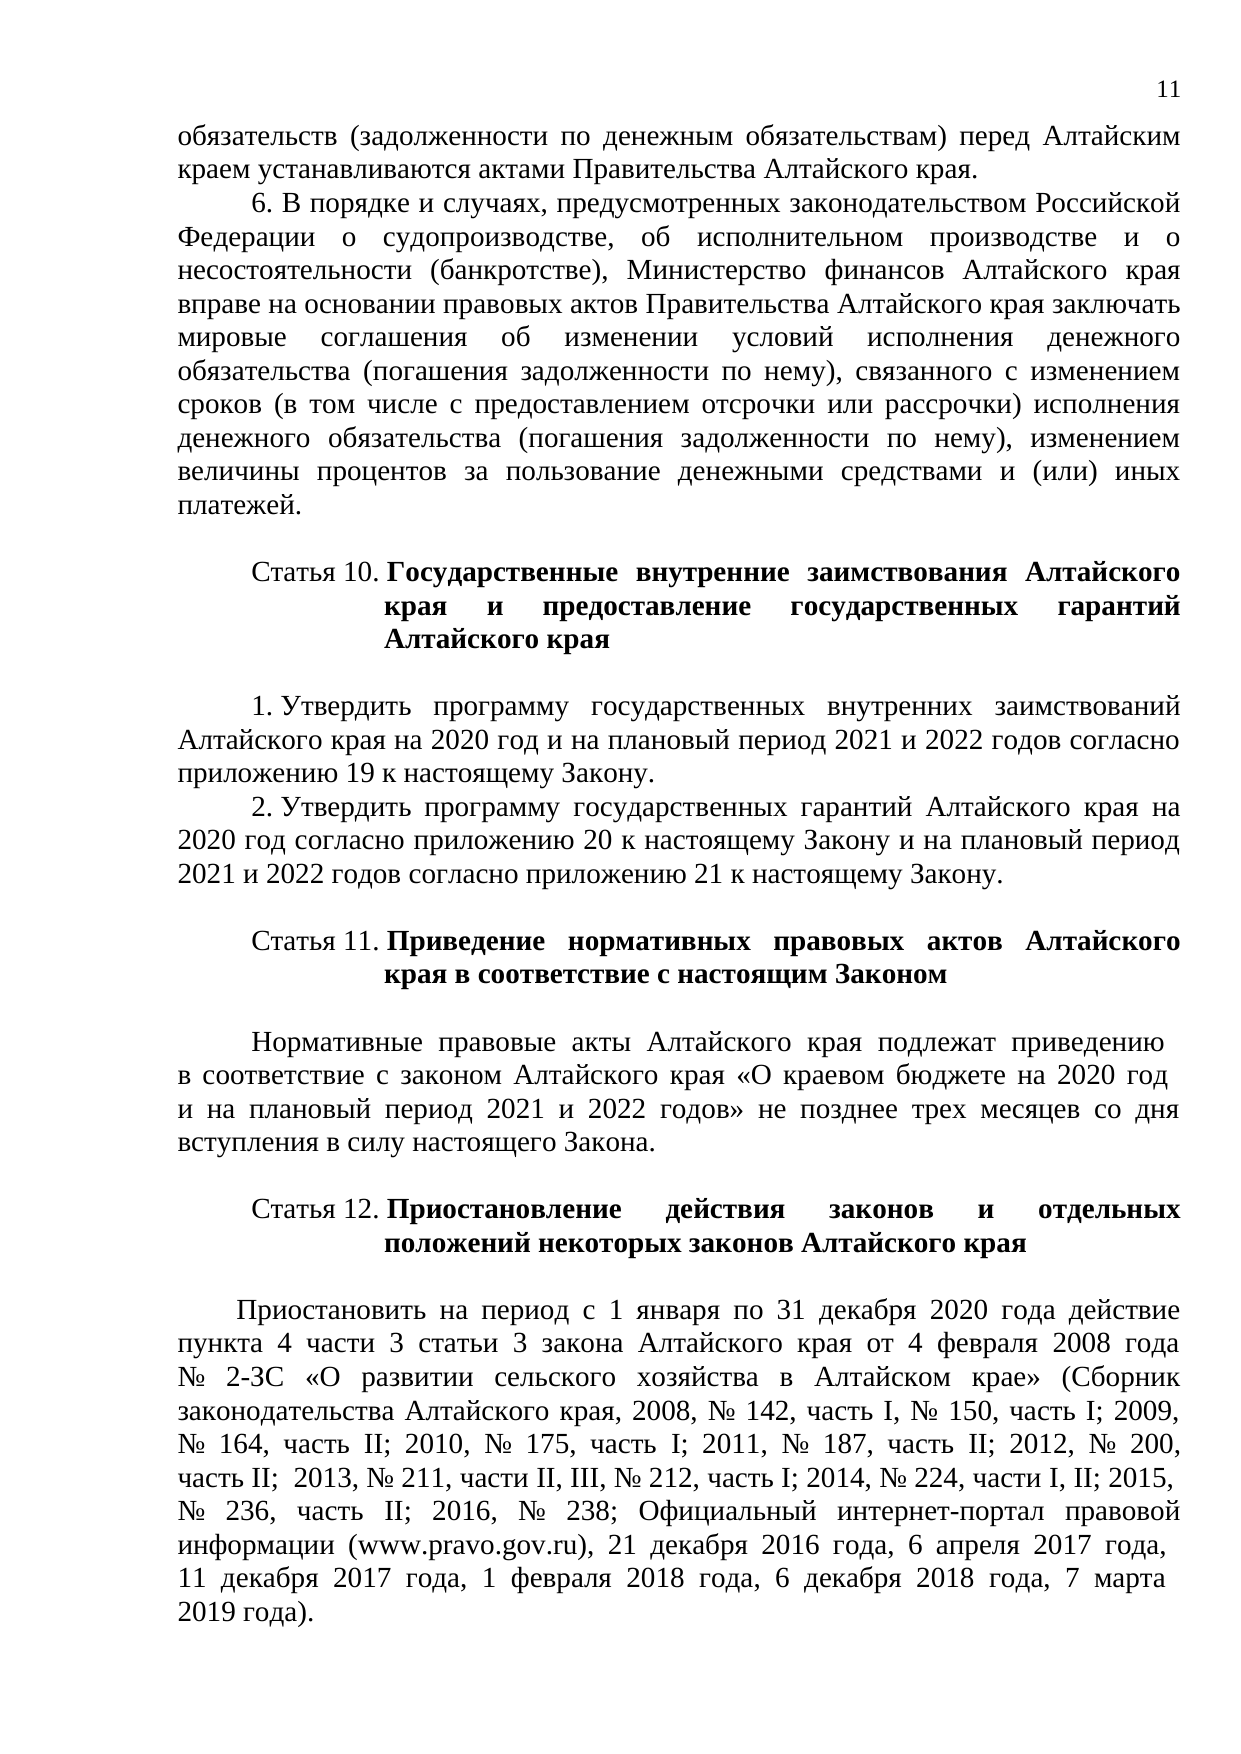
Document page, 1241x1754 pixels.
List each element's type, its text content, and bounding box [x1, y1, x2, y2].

text Статья 12. Приостановление действия законов и отдельных положений некоторых законов Алтайского края [251, 1191, 1181, 1258]
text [177, 118, 1181, 185]
text Статья 11. Приведение нормативных правовых актов Алтайского края в соответствие с настоящим Законом [251, 923, 1181, 990]
text 1. Утвердить программу государственных внутренних заимствований Алтайского края на 2020 год и на плановый период 2021 и 2022 годов согласно приложению 19 к настоящему Закону. [177, 688, 1181, 789]
text 6. В порядке и случаях, предусмотренных законодательством Российской Федерации о судопроизводстве, об исполнительном производстве и о несостоятельности (банкротстве), Министерство финансов Алтайского края вправе на основании правовых актов Правительства Алтайского края заключать мировые соглашения об изменении условий исполнения денежного обязательства (погашения задолженности по нему), связанного с изменением сроков (в том числе с предоставлением отсрочки или рассрочки) исполнения денежного обязательства (погашения задолженности по нему), изменением величины процентов за пользование денежными средствами и (или) иных платежей. [177, 185, 1181, 521]
text 2. Утвердить программу государственных гарантий Алтайского края на 2020 год согласно приложению 20 к настоящему Закону и на плановый период 2021 и 2022 годов согласно приложению 21 к настоящему Закону. [177, 789, 1181, 889]
text Статья 10. Государственные внутренние заимствования Алтайского края и предоставление государственных гарантий Алтайского края [251, 554, 1181, 655]
text Нормативные правовые акты Алтайского края подлежат приведению в соответствие с законом Алтайского края «О краевом бюджете на 2020 год и на плановый период 2021 и 2022 годов» не позднее трех месяцев со дня вступления в силу настоящего Закона. [177, 1024, 1181, 1158]
text Приостановить на период с 1 января по 31 декабря 2020 года действие пункта 4 части 3 статьи 3 закона Алтайского края от 4 февраля 2008 года № 2-ЗС «О развитии сельского хозяйства в Алтайском крае» (Сборник законодательства Алтайского края, 2008, № 142, часть I, № 150, часть I; 2009, № 164, часть II; 2010, № 175, часть I; 2011, № 187, часть II; 2012, № 200, часть II; 2013, № 211, части II, III, № 212, часть I; 2014, № 224, части I, II; 2015, № 236, часть II; 2016, № 238; Официальный интернет-портал правовой информации (www.pravo.gov.ru), 21 декабря 2016 года, 6 апреля 2017 года, 11 декабря 2017 года, 1 февраля 2018 года, 6 декабря 2018 года, 7 марта 2019 года). [177, 1292, 1181, 1627]
